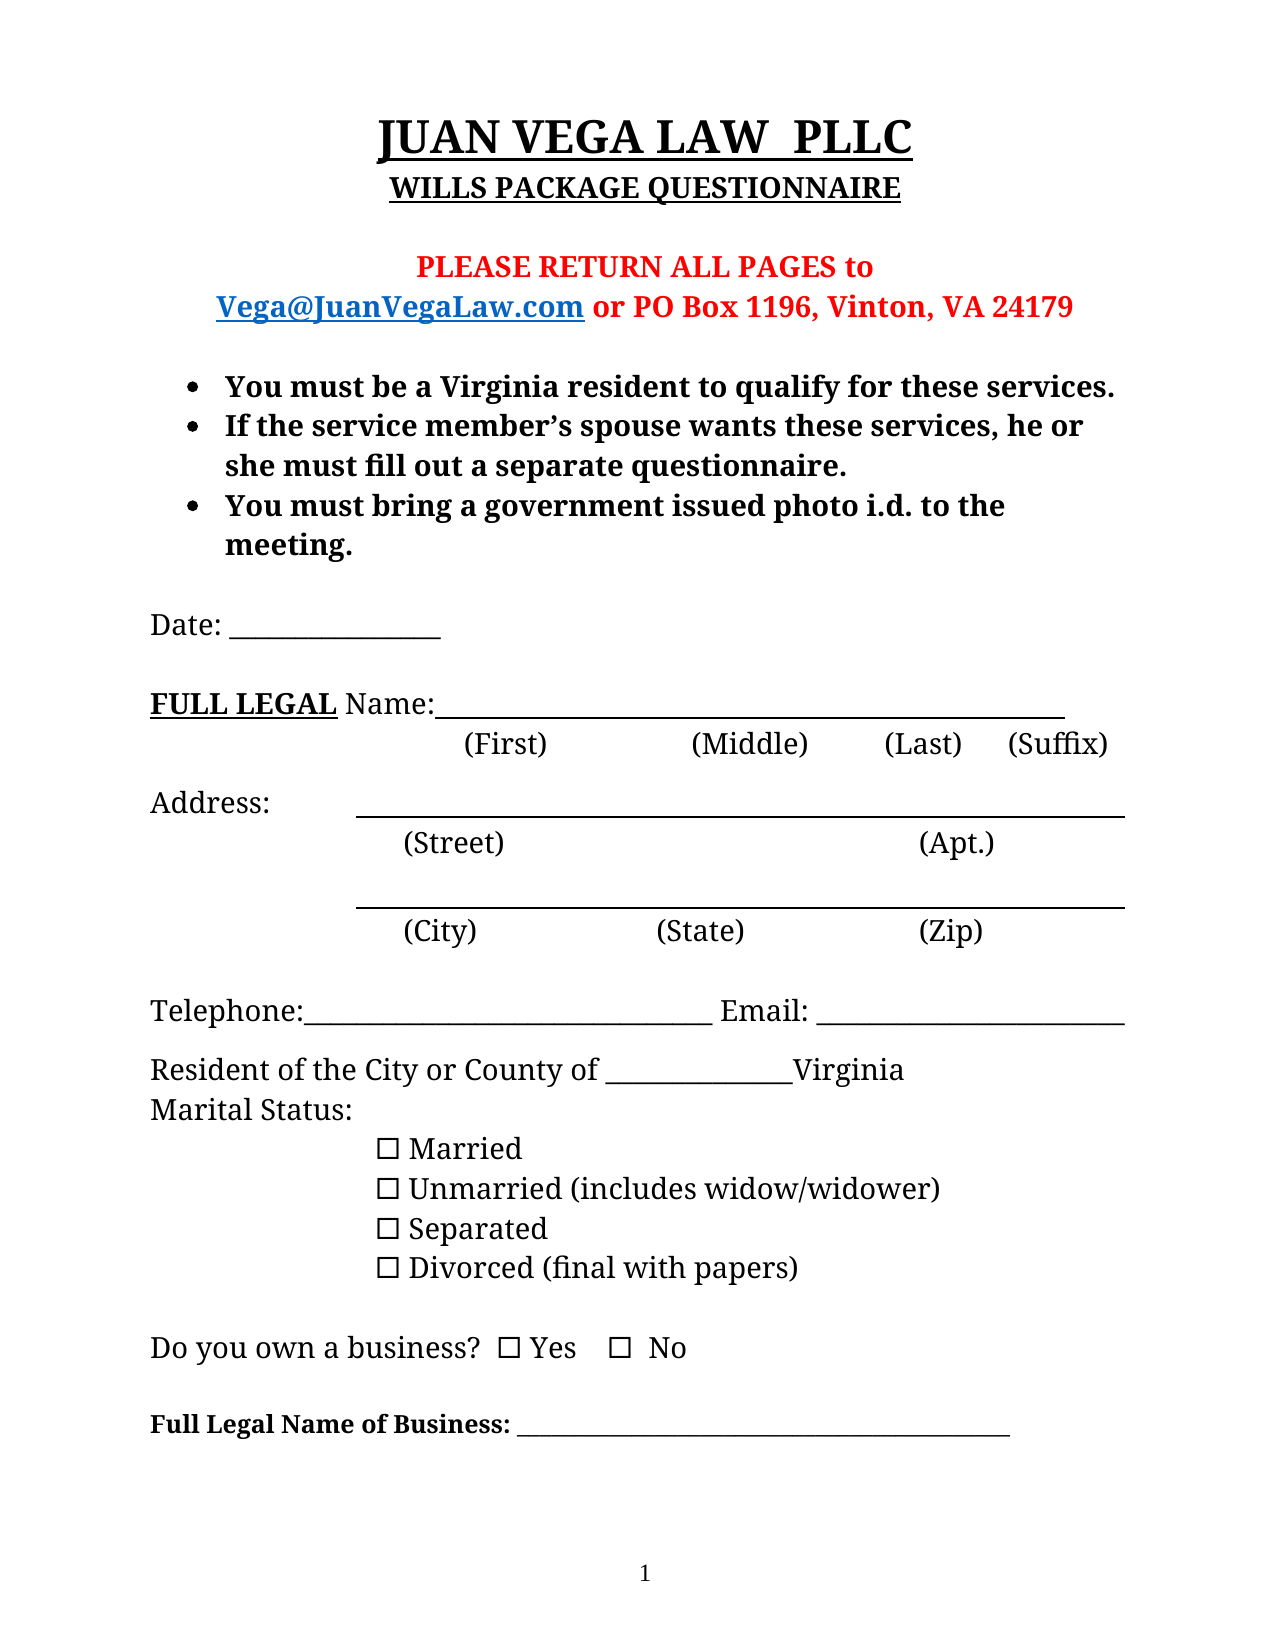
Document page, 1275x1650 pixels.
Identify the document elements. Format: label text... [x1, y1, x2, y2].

text Vega@JuanVegaLaw.com or PO Box 1196, Vinton, VA 24179 [150, 286, 1140, 326]
text Marital Status: [150, 1089, 1140, 1129]
text PLEASE RETURN ALL PAGES to [150, 247, 1140, 286]
list If the service member’s spouse wants these services, he or she must fill out a separate questionnaire. [187, 406, 1140, 485]
text Date: [150, 604, 1140, 644]
text (Street) (Apt.) [150, 822, 1140, 862]
text (First) (Middle) (Last) (Suffix) [150, 723, 1140, 763]
text Full Legal Name of Business: ___________________________________________ [150, 1406, 1140, 1441]
text WILLS PACKAGE QUESTIONNAIRE [150, 167, 1140, 207]
list You must bring a government issued photo i.d. to the meeting. [187, 485, 1140, 564]
text Resident of the City or County of ______________Virginia [150, 1049, 1140, 1089]
text FULL LEGAL Name: [150, 683, 1140, 723]
list You must be a Virginia resident to qualify for these services. [187, 366, 1140, 406]
text Separated Divorced (final with papers) [150, 1208, 1140, 1287]
text Do you own a business? Yes No [150, 1327, 1140, 1367]
text Unmarried (includes widow/widower) [150, 1168, 1140, 1208]
list Married [225, 1129, 1140, 1168]
text JUAN VEGA LAW PLLC [150, 105, 1140, 167]
text Telephone: Email: [150, 990, 1140, 1029]
text (City) (State) (Zip) [150, 910, 1140, 950]
text Address: [150, 782, 1140, 822]
